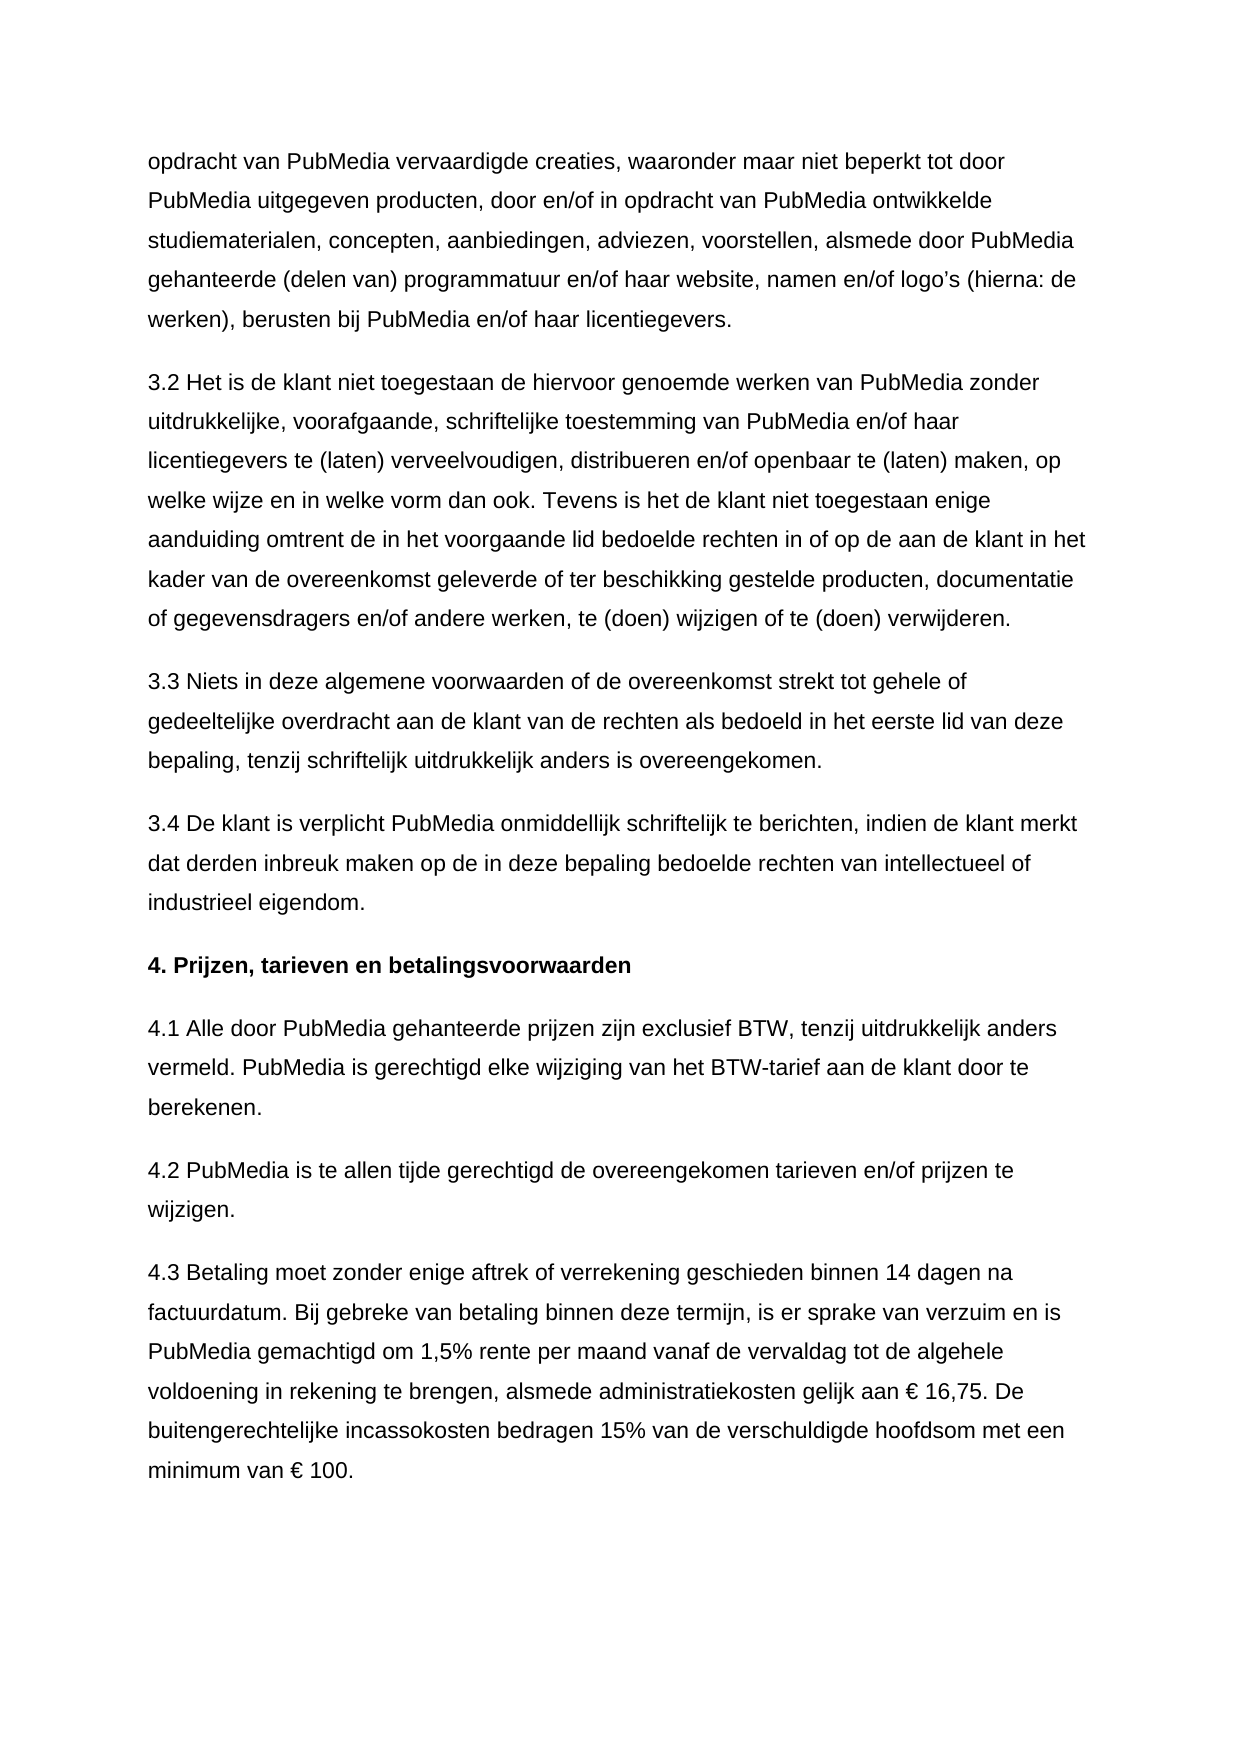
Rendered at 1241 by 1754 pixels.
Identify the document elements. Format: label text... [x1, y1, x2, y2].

text 4.2 PubMedia is te allen tijde gerechtigd de overeengekomen tarieven en/of prijzen te wijzigen. [148, 1157, 1093, 1223]
text 4.1 Alle door PubMedia gehanteerde prijzen zijn exclusief BTW, tenzij uitdrukkelijk anders vermeld. PubMedia is gerechtigd elke wijziging van het BTW-tarief aan de klant door te berekenen. [148, 1015, 1093, 1120]
text 4. Prijzen, tarieven en betalingsvoorwaarden [148, 952, 1093, 978]
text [148, 148, 1093, 332]
text 3.3 Niets in deze algemene voorwaarden of de overeenkomst strekt tot gehele of gedeeltelijke overdracht aan de klant van de rechten als bedoeld in het eerste lid van deze bepaling, tenzij schriftelijk uitdrukkelijk anders is overeengekomen. [148, 668, 1093, 773]
text 3.2 Het is de klant niet toegestaan de hiervoor genoemde werken van PubMedia zonder uitdrukkelijke, voorafgaande, schriftelijke toestemming van PubMedia en/of haar licentiegevers te (laten) verveelvoudigen, distribueren en/of openbaar te (laten) maken, op welke wijze en in welke vorm dan ook. Tevens is het de klant niet toegestaan enige aanduiding omtrent de in het voorgaande lid bedoelde rechten in of op de aan de klant in het kader van de overeenkomst geleverde of ter beschikking gestelde producten, documentatie of gegevensdragers en/of andere werken, te (doen) wijzigen of te (doen) verwijderen. [148, 368, 1093, 632]
text 4.3 Betaling moet zonder enige aftrek of verrekening geschieden binnen 14 dagen na factuurdatum. Bij gebreke van betaling binnen deze termijn, is er sprake van verzuim en is PubMedia gemachtigd om 1,5% rente per maand vanaf de vervaldag tot de algehele voldoening in rekening te brengen, alsmede administratiekosten gelijk aan € 16,75. De buitengerechtelijke incassokosten bedragen 15% van de verschuldigde hoofdsom met een minimum van € 100. [148, 1259, 1093, 1483]
text 3.4 De klant is verplicht PubMedia onmiddellijk schriftelijk te berichten, indien de klant merkt dat derden inbreuk maken op de in deze bepaling bedoelde rechten van intellectueel of industrieel eigendom. [148, 810, 1093, 915]
